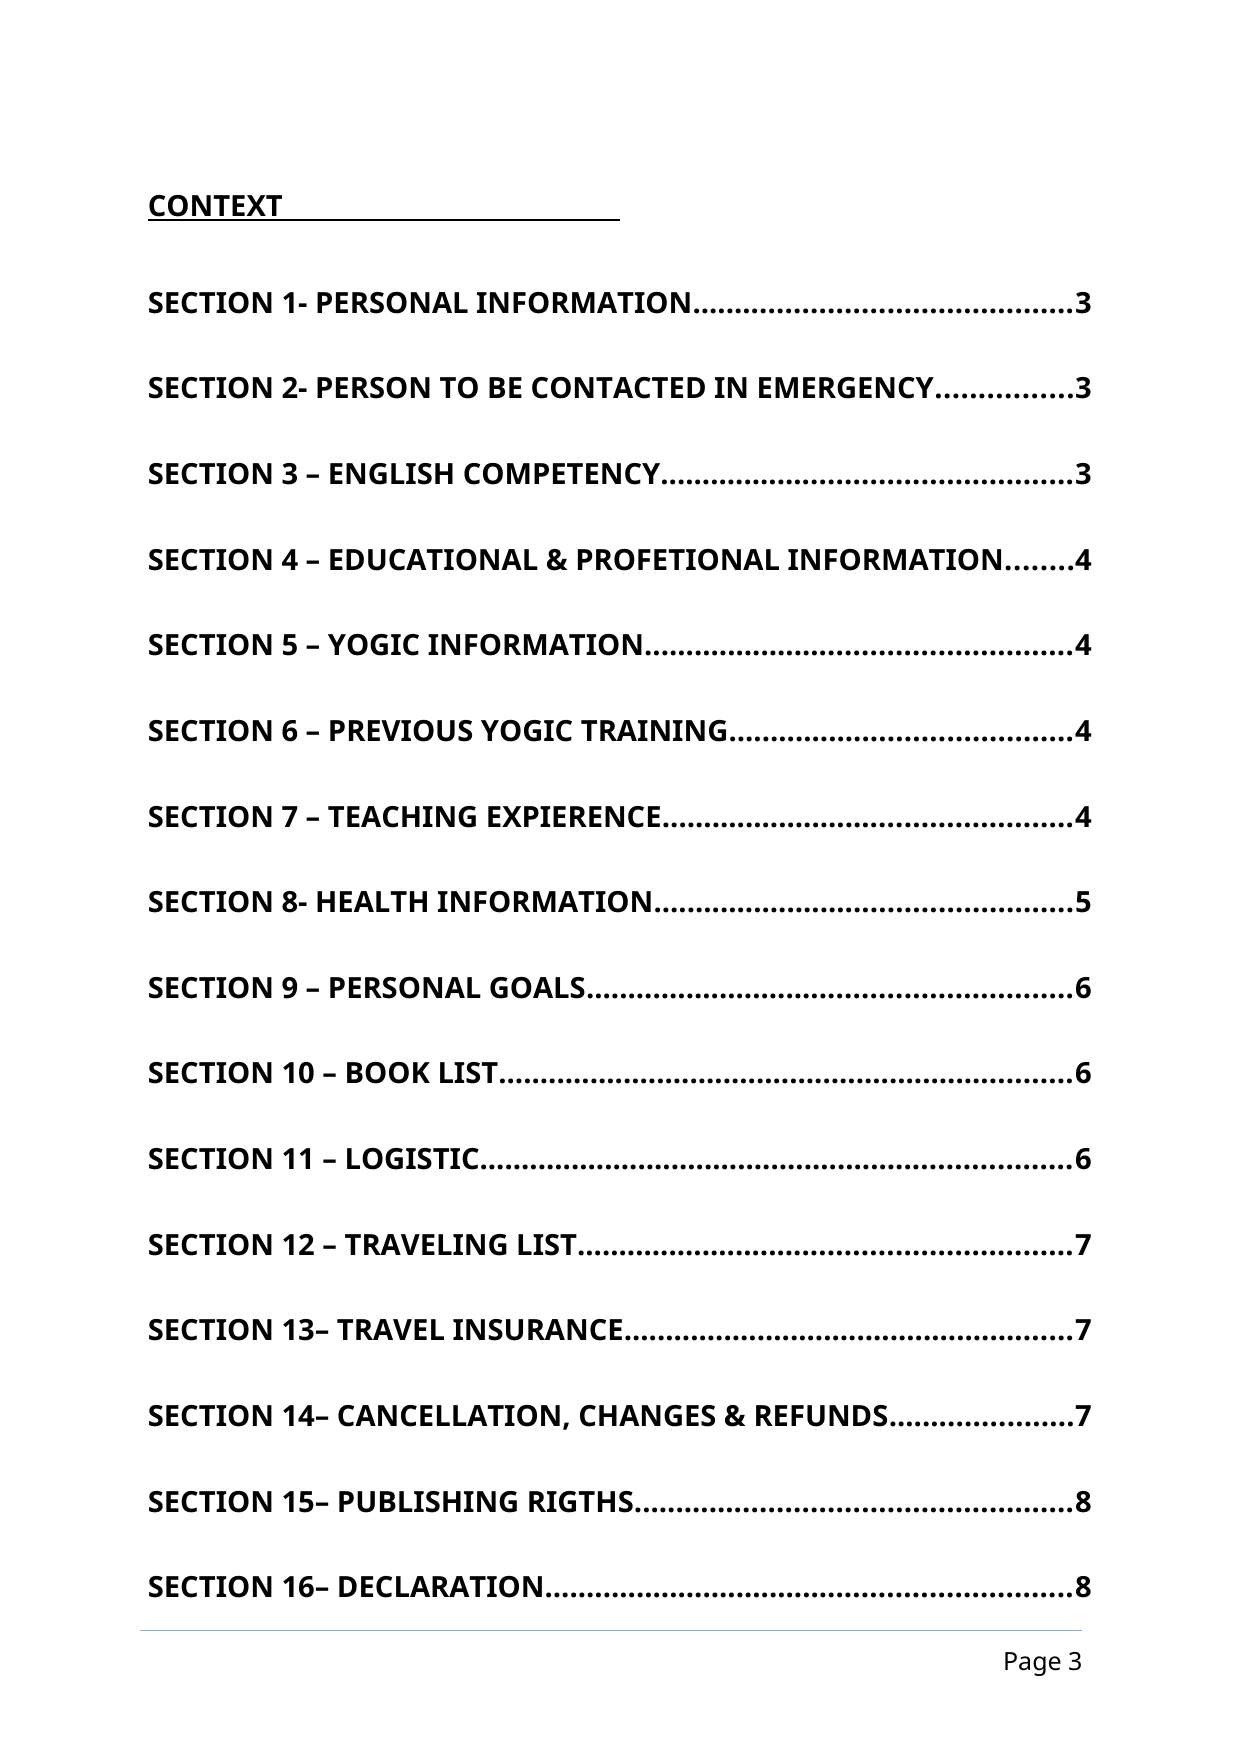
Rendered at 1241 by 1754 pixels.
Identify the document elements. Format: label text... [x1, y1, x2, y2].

text SECTION 4 – EDUCATIONAL & PROFETIONAL INFORMATION 4 [148, 539, 1093, 579]
text SECTION 5 – YOGIC INFORMATION 4 [148, 624, 1093, 664]
text SECTION 9 – PERSONAL GOALS 6 [148, 967, 1093, 1007]
text SECTION 8- HEALTH INFORMATION 5 [148, 881, 1093, 921]
text SECTION 14– CANCELLATION, CHANGES & REFUNDS 7 [148, 1395, 1093, 1435]
text SECTION 11 – LOGISTIC 6 [148, 1138, 1093, 1178]
text SECTION 1- PERSONAL INFORMATION 3 [148, 282, 1093, 322]
text SECTION 7 – TEACHING EXPIERENCE 4 [148, 796, 1093, 836]
text SECTION 3 – ENGLISH COMPETENCY 3 [148, 453, 1093, 493]
text SECTION 12 – TRAVELING LIST 7 [148, 1224, 1093, 1264]
text SECTION 6 – PREVIOUS YOGIC TRAINING 4 [148, 710, 1093, 750]
text SECTION 15– PUBLISHING RIGTHS 8 [148, 1481, 1093, 1521]
text CONTEXT [148, 185, 1093, 225]
text SECTION 2- PERSON TO BE CONTACTED IN EMERGENCY 3 [148, 368, 1093, 407]
text SECTION 13– TRAVEL INSURANCE 7 [148, 1309, 1093, 1349]
text SECTION 16– DECLARATION 8 [148, 1566, 1093, 1606]
text SECTION 10 – BOOK LIST 6 [148, 1053, 1093, 1092]
